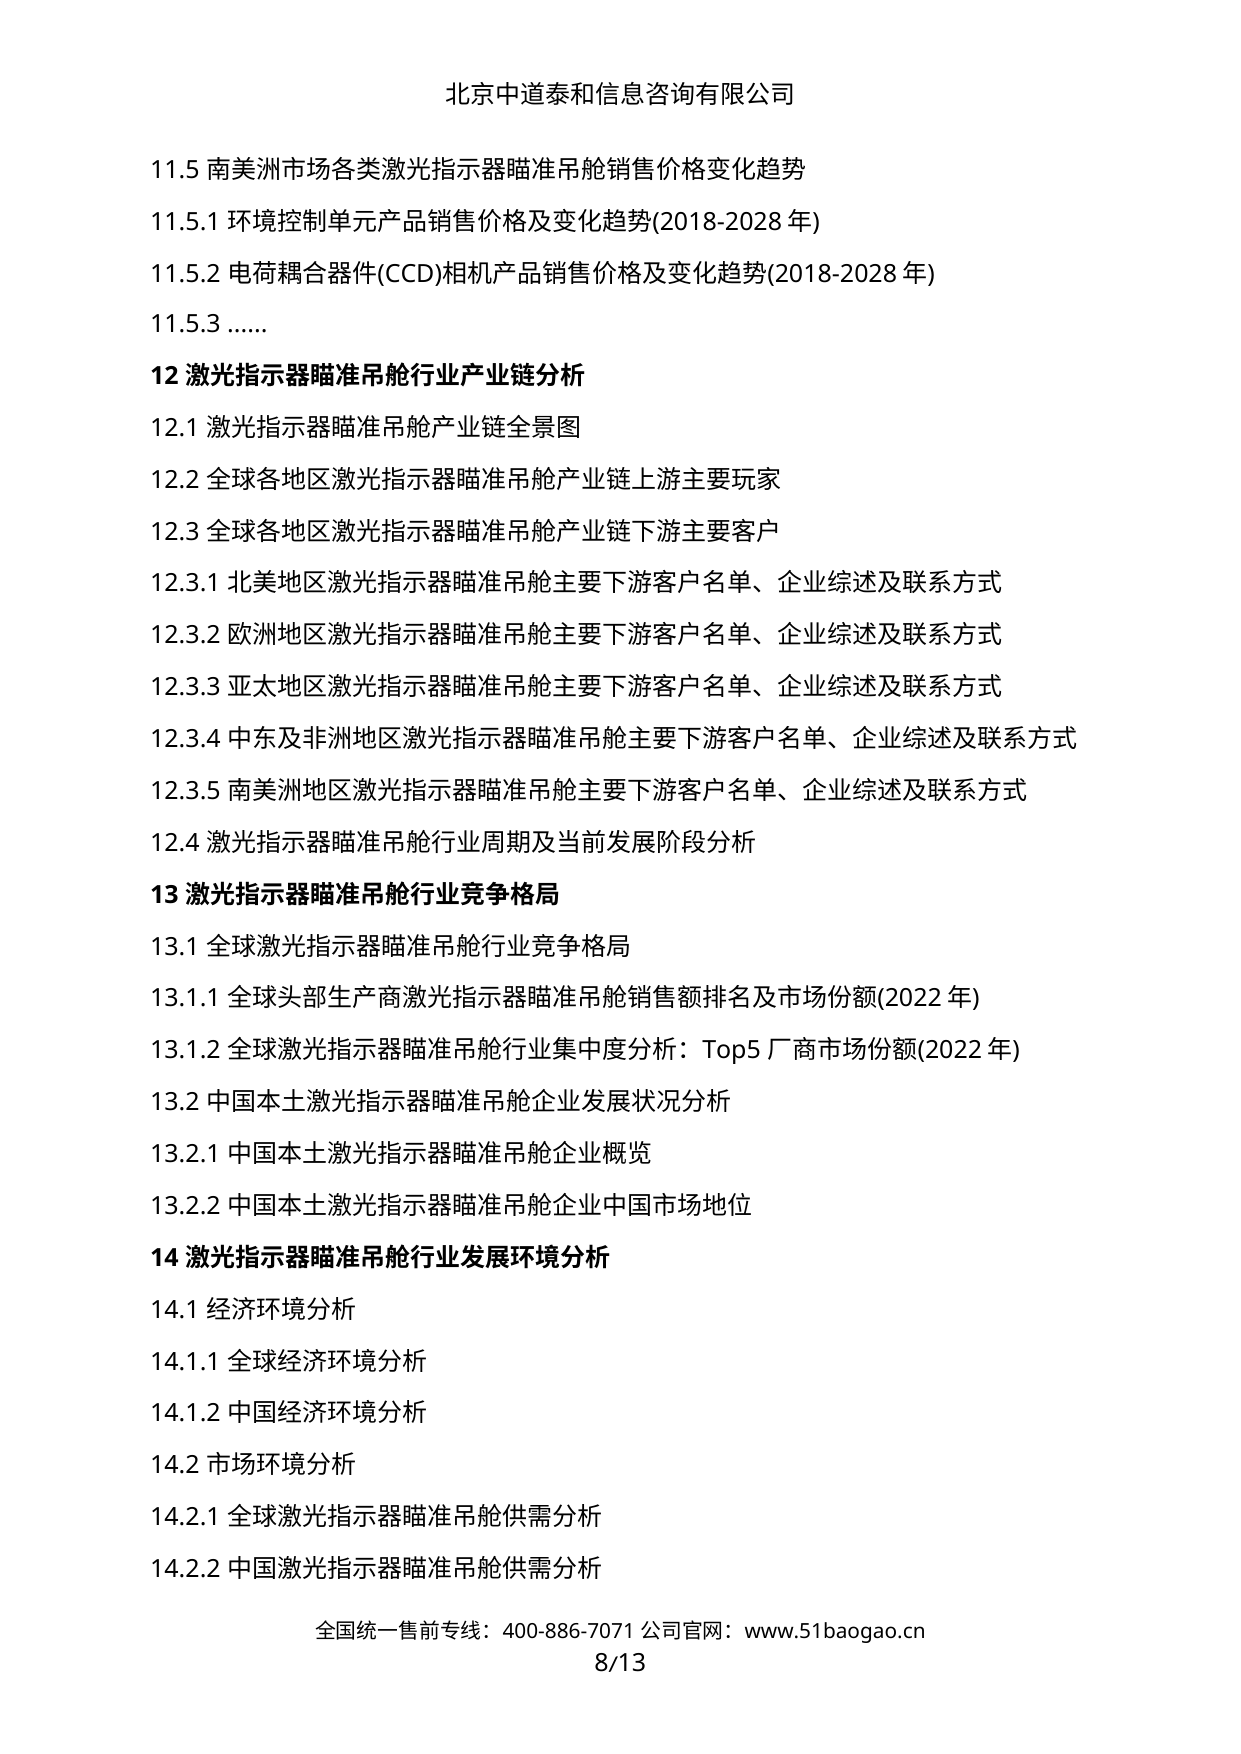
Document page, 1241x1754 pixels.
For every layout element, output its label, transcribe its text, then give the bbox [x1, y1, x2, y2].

text 13.1 全球激光指示器瞄准吊舱行业竞争格局 [150, 926, 1090, 962]
text 12.3.2 欧洲地区激光指示器瞄准吊舱主要下游客户名单、企业综述及联系方式 [150, 615, 1090, 651]
text 14.1.1 全球经济环境分析 [150, 1341, 1090, 1377]
text 12.2 全球各地区激光指示器瞄准吊舱产业链上游主要玩家 [150, 459, 1090, 495]
text 13 激光指示器瞄准吊舱行业竞争格局 [150, 874, 1090, 910]
text 13.2.2 中国本土激光指示器瞄准吊舱企业中国市场地位 [150, 1185, 1090, 1222]
text 13.2 中国本土激光指示器瞄准吊舱企业发展状况分析 [150, 1082, 1090, 1118]
text 12.4 激光指示器瞄准吊舱行业周期及当前发展阶段分析 [150, 822, 1090, 858]
text 14.1.2 中国经济环境分析 [150, 1393, 1090, 1429]
text 12.3.1 北美地区激光指示器瞄准吊舱主要下游客户名单、企业综述及联系方式 [150, 563, 1090, 599]
text 14.2.1 全球激光指示器瞄准吊舱供需分析 [150, 1497, 1090, 1533]
text 12 激光指示器瞄准吊舱行业产业链分析 [150, 355, 1090, 392]
text 11.5 南美洲市场各类激光指示器瞄准吊舱销售价格变化趋势 [150, 150, 1090, 186]
text 14.2.2 中国激光指示器瞄准吊舱供需分析 [150, 1548, 1090, 1585]
text 14 激光指示器瞄准吊舱行业发展环境分析 [150, 1237, 1090, 1273]
text 13.2.1 中国本土激光指示器瞄准吊舱企业概览 [150, 1133, 1090, 1170]
text 12.3.4 中东及非洲地区激光指示器瞄准吊舱主要下游客户名单、企业综述及联系方式 [150, 718, 1090, 755]
text 11.5.1 环境控制单元产品销售价格及变化趋势(2018-2028年) [150, 202, 1090, 238]
text 14.2 市场环境分析 [150, 1445, 1090, 1481]
text 12.1 激光指示器瞄准吊舱产业链全景图 [150, 407, 1090, 443]
text 11.5.2 电荷耦合器件(CCD)相机产品销售价格及变化趋势(2018-2028年) [150, 254, 1090, 290]
text 13.1.2 全球激光指示器瞄准吊舱行业集中度分析：Top5 厂商市场份额(2022年) [150, 1030, 1090, 1066]
text 13.1.1 全球头部生产商激光指示器瞄准吊舱销售额排名及市场份额(2022年) [150, 978, 1090, 1014]
text 12.3.5 南美洲地区激光指示器瞄准吊舱主要下游客户名单、企业综述及联系方式 [150, 770, 1090, 807]
text 14.1 经济环境分析 [150, 1289, 1090, 1325]
text 11.5.3 ...... [150, 306, 1090, 340]
text 12.3 全球各地区激光指示器瞄准吊舱产业链下游主要客户 [150, 511, 1090, 547]
text 12.3.3 亚太地区激光指示器瞄准吊舱主要下游客户名单、企业综述及联系方式 [150, 667, 1090, 703]
